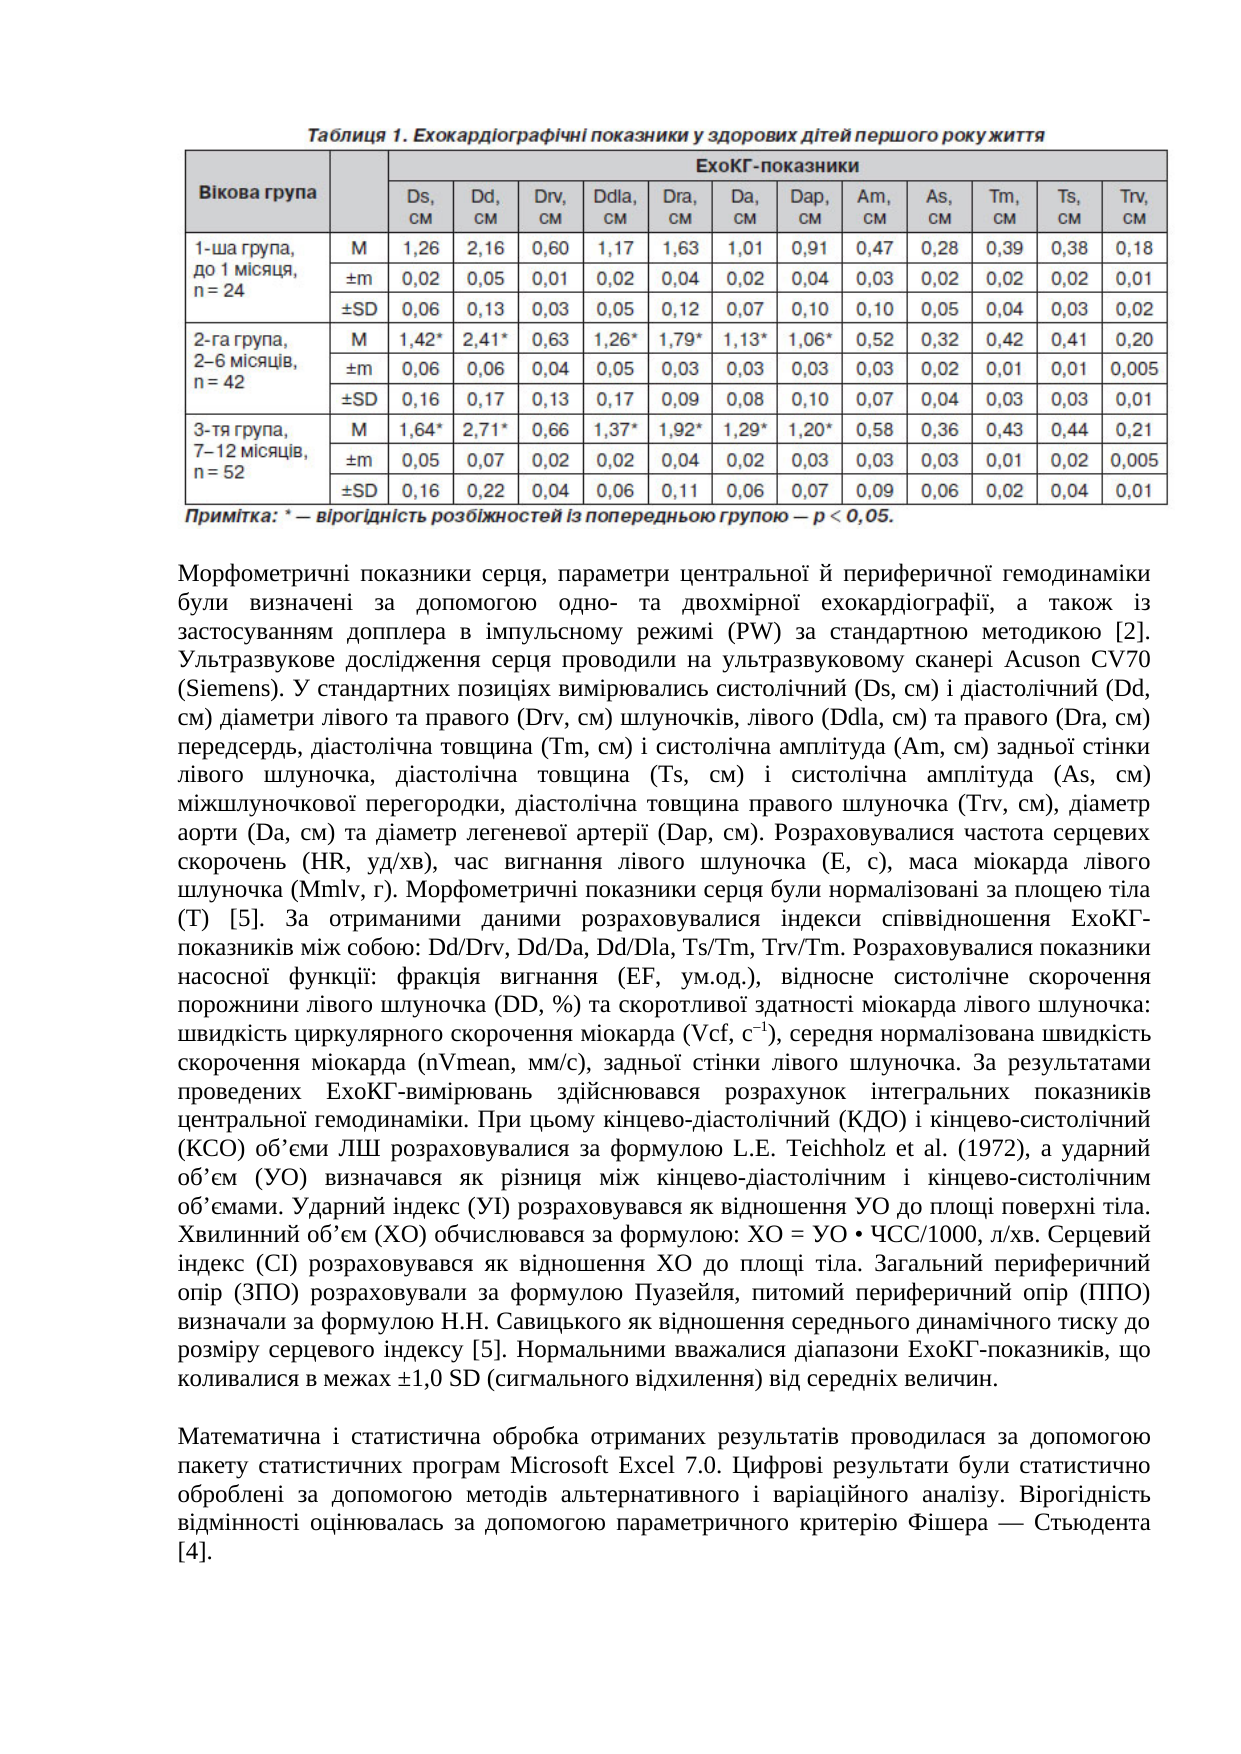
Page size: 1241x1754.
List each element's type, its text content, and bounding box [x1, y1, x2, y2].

picture [177, 118, 1180, 529]
text Математична і статистична обробка отриманих результатів проводилася за допомогою пакету статистичних програм Microsoft Excel 7.0. Цифрові результати були статистично оброблені за допомогою методів альтернативного і варіаційного аналізу. Вірогідність відмінності оцінювалась за допомогою параметричного критерію Фішера — Стьюдента [4]. [177, 1421, 1152, 1565]
text Морфометричні показники серця, параметри центральної й периферичної гемодинаміки були визначені за допомогою одно- та двохмірної ехокардіографії, а також із застосуванням допплера в імпульсному режимі (PW) за стандартною методикою [2]. Ультразвукове дослідження серця проводили на ультразвуковому сканері Acuson CV70 (Siemens). У стандартних позиціях вимірювались систолічний (Ds, см) і діастолічний (Dd, см) діаметри лівого та правого (Drv, см) шлуночків, лівого (Ddla, см) та правого (Dra, см) передсердь, діастолічна товщина (Тm, см) і систолічна амплітуда (Аm, см) задньої стінки лівого шлуночка, діастолічна товщина (Ts, см) і систолічна амплітуда (Аs, см) міжшлуночкової перегородки, діастолічна товщина правого шлуночка (Trv, см), діаметр аорти (Da, см) та діаметр легеневої артерії (Dap, см). Розраховувалися частота серцевих скорочень (HR, уд/хв), час вигнання лівого шлуночка (Е, с), маса міокарда лівого шлуночка (Mmlv, г). Морфометричні показники серця були нормалізовані за площею тіла (Т) [5]. За отриманими даними розраховувалися індекси співвідношення ЕхоКГ-показників між собою: Dd/Drv, Dd/Da, Dd/Dla, Ts/Tm, Trv/Tm. Розраховувалися показники насосної функції: фракція вигнання (EF, ум.од.), відносне систолічне скорочення порожнини лівого шлуночка (DD, %) та скоротливої здатності міокарда лівого шлуночка: швидкість циркулярного скорочення міокарда (Vcf, с–1), середня нормалізована швидкість скорочення міокарда (nVmean, мм/с), задньої стінки лівого шлуночка. За результатами проведених ЕхоКГ-вимірювань здійснювався розрахунок інтегральних показників центральної гемодинаміки. При цьому кінцево-діастолічний (КДО) і кінцево-систолічний (КСО) об’єми ЛШ розраховувалися за формулою L.E. Teichholz et al. (1972), а ударний об’єм (УО) визначався як різниця між кінцево-діастолічним і кінцево-систолічним об’ємами. Ударний індекс (УІ) розраховувався як відношення УО до площі поверхні тіла. Хвилинний об’єм (ХО) обчислювався за формулою: ХО = УО • ЧСС/1000, л/хв. Серцевий індекс (СІ) розраховувався як відношення ХО до площі тіла. Загальний периферичний опір (ЗПО) розраховували за формулою Пуазейля, питомий периферичний опір (ППО) визначали за формулою Н.Н. Савицького як відношення середнього динамічного тиску до розміру серцевого індексу [5]. Нормальними вважалися діапазони ЕхоКГ-показників, що коливалися в межах ±1,0 SD (сигмального відхилення) від середніх величин. [177, 558, 1152, 1392]
